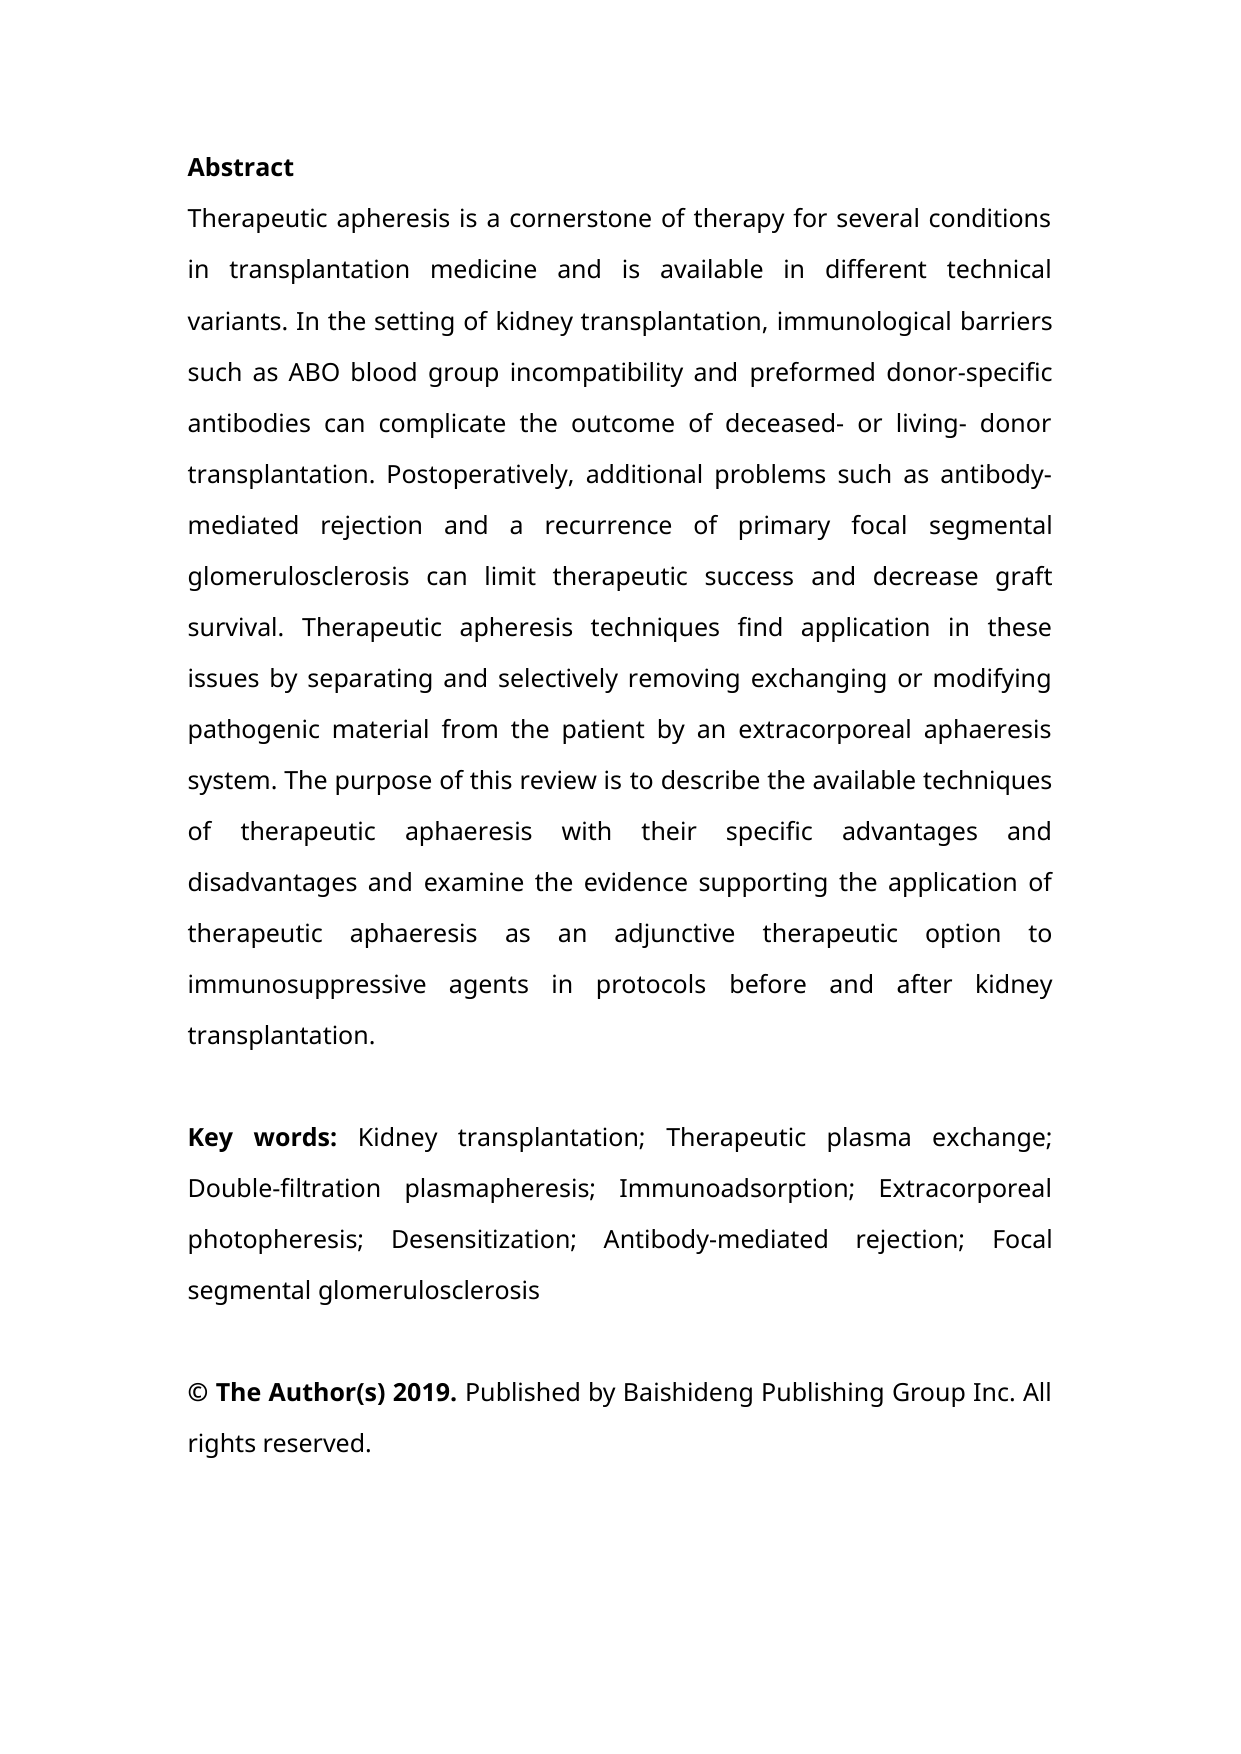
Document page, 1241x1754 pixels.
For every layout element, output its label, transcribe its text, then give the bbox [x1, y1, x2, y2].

text Abstract [187, 150, 1053, 184]
text Key words: Kidney transplantation; Therapeutic plasma exchange; Double-filtration plasmapheresis; Immunoadsorption; Extracorporeal photopheresis; Desensitization; Antibody-mediated rejection; Focal segmental glomerulosclerosis [187, 1120, 1053, 1307]
text © The Author(s) 2019. Published by Baishideng Publishing Group Inc. All rights reserved. [187, 1375, 1053, 1460]
text Therapeutic apheresis is a cornerstone of therapy for several conditions in transplantation medicine and is available in different technical variants. In the setting of kidney transplantation, immunological barriers such as ABO blood group incompatibility and preformed donor-specific antibodies can complicate the outcome of deceased- or living- donor transplantation. Postoperatively, additional problems such as antibody-mediated rejection and a recurrence of primary focal segmental glomerulosclerosis can limit therapeutic success and decrease graft survival. Therapeutic apheresis techniques find application in these issues by separating and selectively removing exchanging or modifying pathogenic material from the patient by an extracorporeal aphaeresis system. The purpose of this review is to describe the available techniques of therapeutic aphaeresis with their specific advantages and disadvantages and examine the evidence supporting the application of therapeutic aphaeresis as an adjunctive therapeutic option to immunosuppressive agents in protocols before and after kidney transplantation. [187, 201, 1053, 1052]
